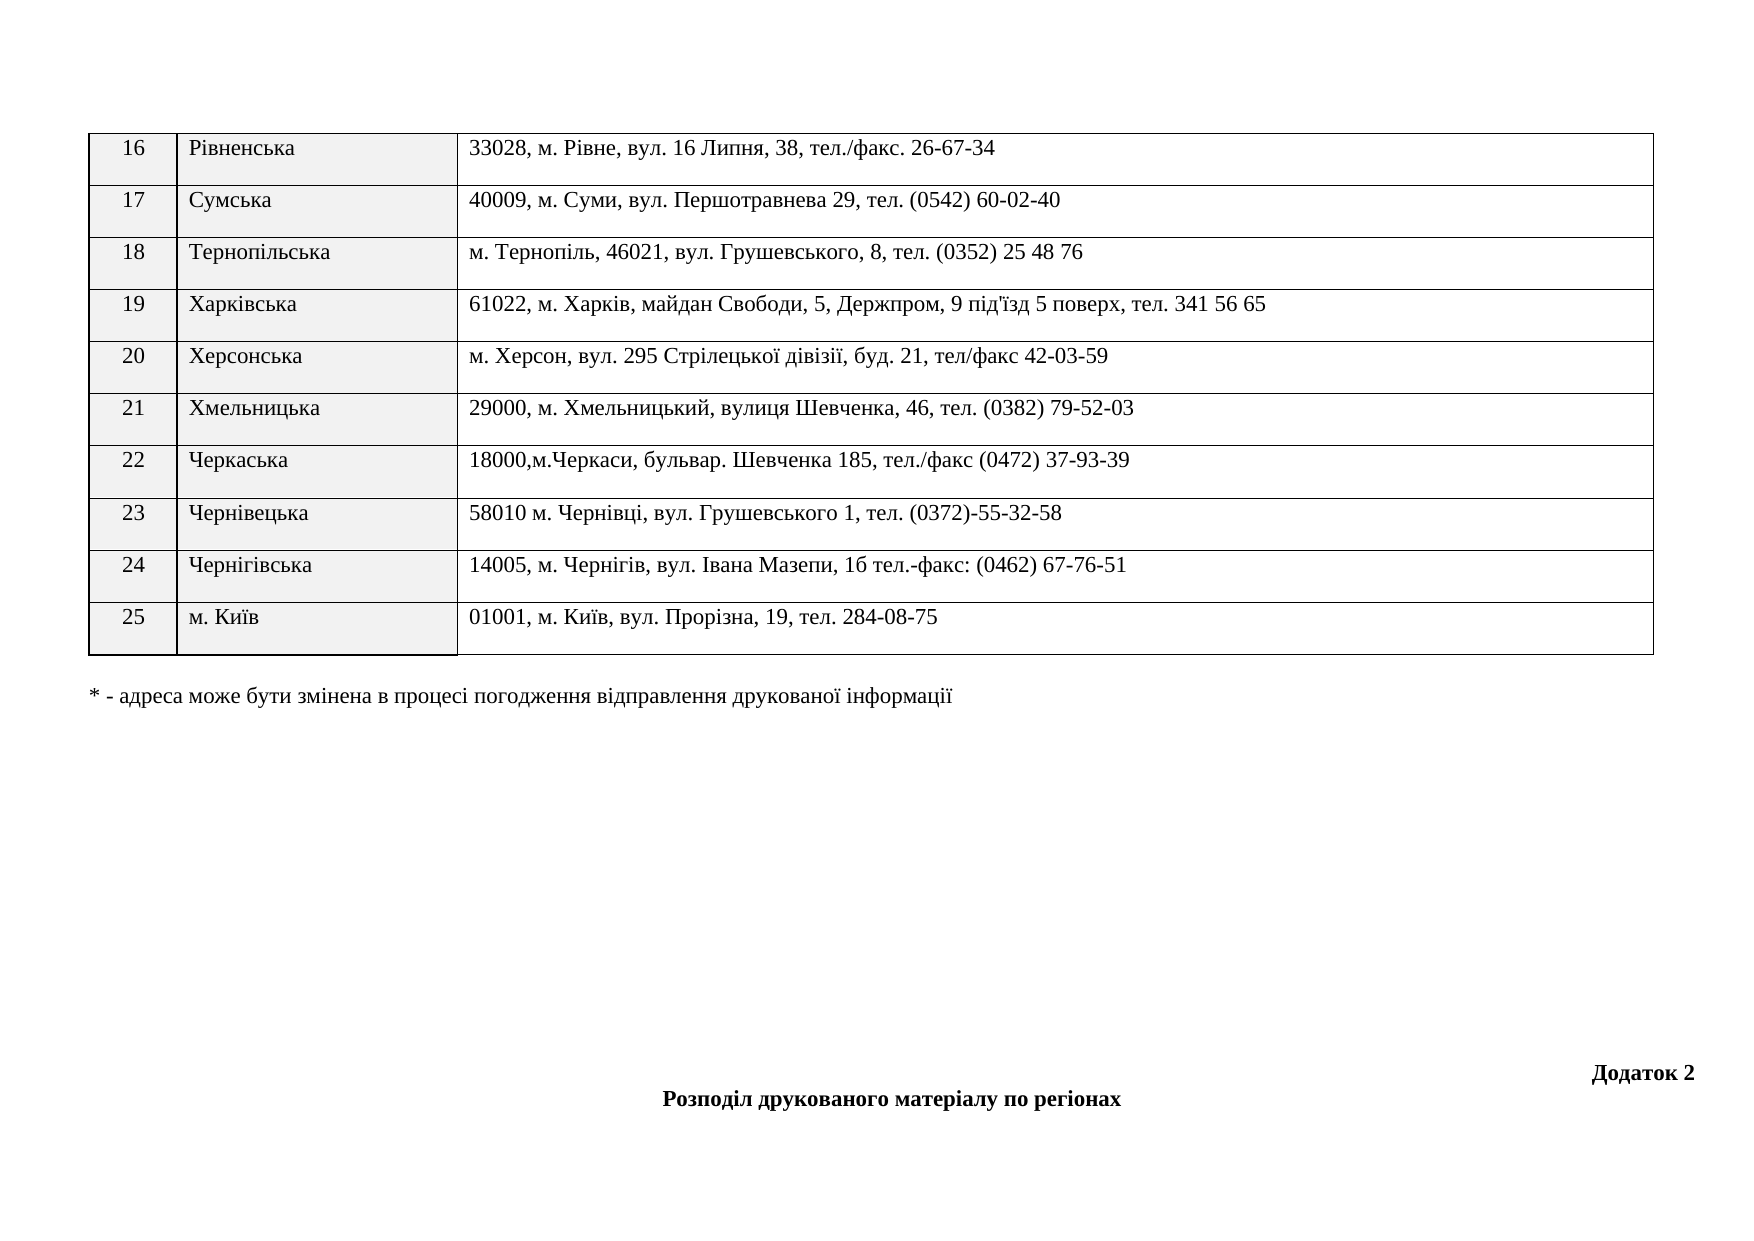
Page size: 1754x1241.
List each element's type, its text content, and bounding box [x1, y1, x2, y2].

text Додаток 2 [89, 1059, 1695, 1085]
table_cell Херсонська [178, 342, 457, 393]
table_cell Чернігівська [178, 551, 457, 602]
table_cell 22 [90, 446, 176, 497]
table_cell 24 [90, 551, 176, 602]
table_cell 25 [90, 603, 176, 654]
table_cell м. Тернопіль, 46021, вул. Грушевського, 8, тел. (0352) 25 48 76 [458, 238, 1653, 289]
table_cell Рівненська [178, 134, 457, 185]
table_cell 14005, м. Чернігів, вул. Івана Мазепи, 1б тел.-факс: (0462) 67-76-51 [458, 551, 1653, 602]
table_cell Чернівецька [178, 499, 457, 549]
text * - адреса може бути змінена в процесі погодження відправлення друкованої інформації [89, 682, 1695, 708]
table_cell 58010 м. Чернівці, вул. Грушевського 1, тел. (0372)-55-32-58 [458, 499, 1653, 549]
table_cell 20 [90, 342, 176, 393]
table_cell м. Херсон, вул. 295 Стрілецької дівізії, буд. 21, тел/факс 42-03-59 [458, 342, 1653, 393]
table_cell 29000, м. Хмельницький, вулиця Шевченка, 46, тел. (0382) 79-52-03 [458, 394, 1653, 445]
table_cell 17 [90, 186, 176, 237]
table_cell 18 [90, 238, 176, 289]
table_cell Харківська [178, 290, 457, 341]
table_cell 40009, м. Суми, вул. Першотравнева 29, тел. (0542) 60-02-40 [458, 186, 1653, 237]
table_cell 21 [90, 394, 176, 445]
table_cell 23 [90, 499, 176, 549]
table_cell 01001, м. Київ, вул. Прорізна, 19, тел. 284-08-75 [458, 603, 1653, 654]
table_cell Тернопільська [178, 238, 457, 289]
table_cell 19 [90, 290, 176, 341]
table_cell м. Київ [178, 603, 457, 654]
table_cell 16 [90, 134, 176, 185]
table_cell Хмельницька [178, 394, 457, 445]
table_cell 61022, м. Харків, майдан Свободи, 5, Держпром, 9 під'їзд 5 поверх, тел. 341 56 65 [458, 290, 1653, 341]
text Розподіл друкованого матеріалу по регіонах [89, 1085, 1695, 1111]
table_cell 33028, м. Рівне, вул. 16 Липня, 38, тел./факс. 26-67-34 [458, 134, 1653, 185]
table_cell Черкаська [178, 446, 457, 497]
table_cell Сумська [178, 186, 457, 237]
table_cell 18000,м.Черкаси, бульвар. Шевченка 185, тел./факс (0472) 37-93-39 [458, 446, 1653, 497]
